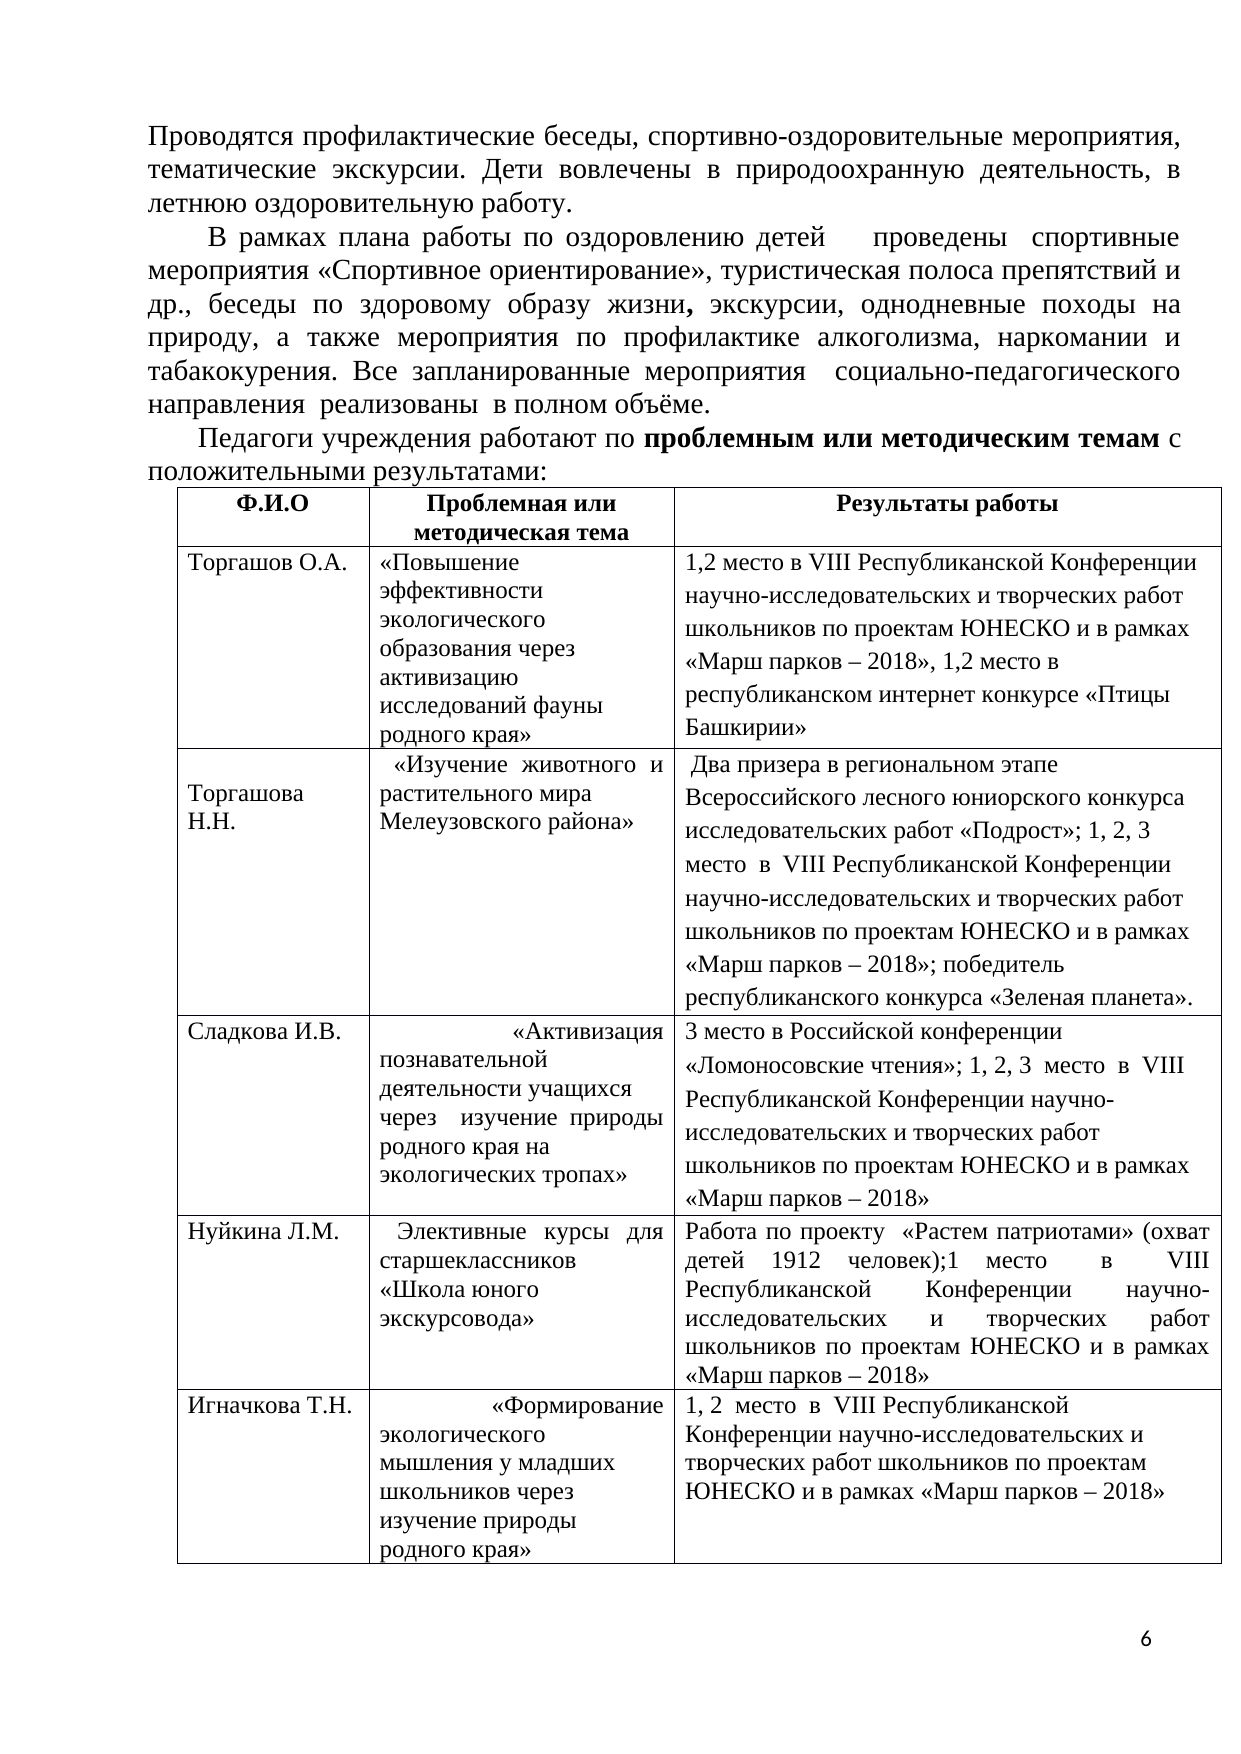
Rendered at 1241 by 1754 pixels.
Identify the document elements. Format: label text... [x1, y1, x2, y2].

table_cell Нуйкина Л.М. [178, 1216, 369, 1389]
table_cell Элективные курсы для старшеклассников «Школа юного экскурсовода» [370, 1216, 674, 1389]
table_cell «Активизация познавательной деятельности учащихся через изучение природы родного края на экологических тропах» [370, 1016, 674, 1215]
text В рамках плана работы по оздоровлению детей проведены спортивные мероприятия «Спортивное ориентирование», туристическая полоса препятствий и др., беседы по здоровому образу жизни, экскурсии, однодневные походы на природу, а также мероприятия по профилактике алкоголизма, наркомании и табакокурения. Все запланированные мероприятия социально-педагогического направления реализованы в полном объёме. [148, 219, 1181, 420]
table_cell Сладкова И.В. [178, 1016, 369, 1215]
table_header Проблемная или методическая тема [370, 488, 674, 546]
table_header Результаты работы [675, 488, 1221, 546]
table_cell 1,2 место в VIII Республиканской Конференции научно-исследовательских и творческих работ школьников по проектам ЮНЕСКО и в рамках «Марш парков – 2018», 1,2 место в республиканском интернет конкурсе «Птицы Башкирии» [675, 547, 1221, 748]
table_cell 3 место в Российской конференции «Ломоносовские чтения»; 1, 2, 3 место в VIII Республиканской Конференции научно-исследовательских и творческих работ школьников по проектам ЮНЕСКО и в рамках «Марш парков – 2018» [675, 1016, 1221, 1215]
table_cell Два призера в региональном этапе Всероссийского лесного юниорского конкурса исследовательских работ «Подрост»; 1, 2, 3 место в VIII Республиканской Конференции научно-исследовательских и творческих работ школьников по проектам ЮНЕСКО и в рамках «Марш парков – 2018»; победитель республиканского конкурса «Зеленая планета». [675, 749, 1221, 1015]
table_cell Торгашов О.А. [178, 547, 369, 748]
table_cell «Повышение эффективности экологического образования через активизацию исследований фауны родного края» [370, 547, 674, 748]
table_cell «Изучение животного и растительного мира Мелеузовского района» [370, 749, 674, 1015]
table_cell «Формирование экологического мышления у младших школьников через изучение природы родного края» [370, 1390, 674, 1562]
table_cell 1, 2 место в VIII Республиканской Конференции научно-исследовательских и творческих работ школьников по проектам ЮНЕСКО и в рамках «Марш парков – 2018» [675, 1390, 1221, 1562]
table_header Ф.И.О [178, 488, 369, 546]
table_cell Игначкова Т.Н. [178, 1390, 369, 1562]
table_cell Торгашова Н.Н. [178, 749, 369, 1015]
text Проводятся профилактические беседы, спортивно-оздоровительные мероприятия, тематические экскурсии. Дети вовлечены в природоохранную деятельность, в летнюю оздоровительную работу. [148, 118, 1181, 219]
table_cell Работа по проекту «Растем патриотами» (охват детей 1912 человек);1 место в VIII Республиканской Конференции научно-исследовательских и творческих работ школьников по проектам ЮНЕСКО и в рамках «Марш парков – 2018» [675, 1216, 1221, 1389]
text Педагоги учреждения работают по проблемным или методическим темам с положительными результатами: [148, 420, 1181, 487]
